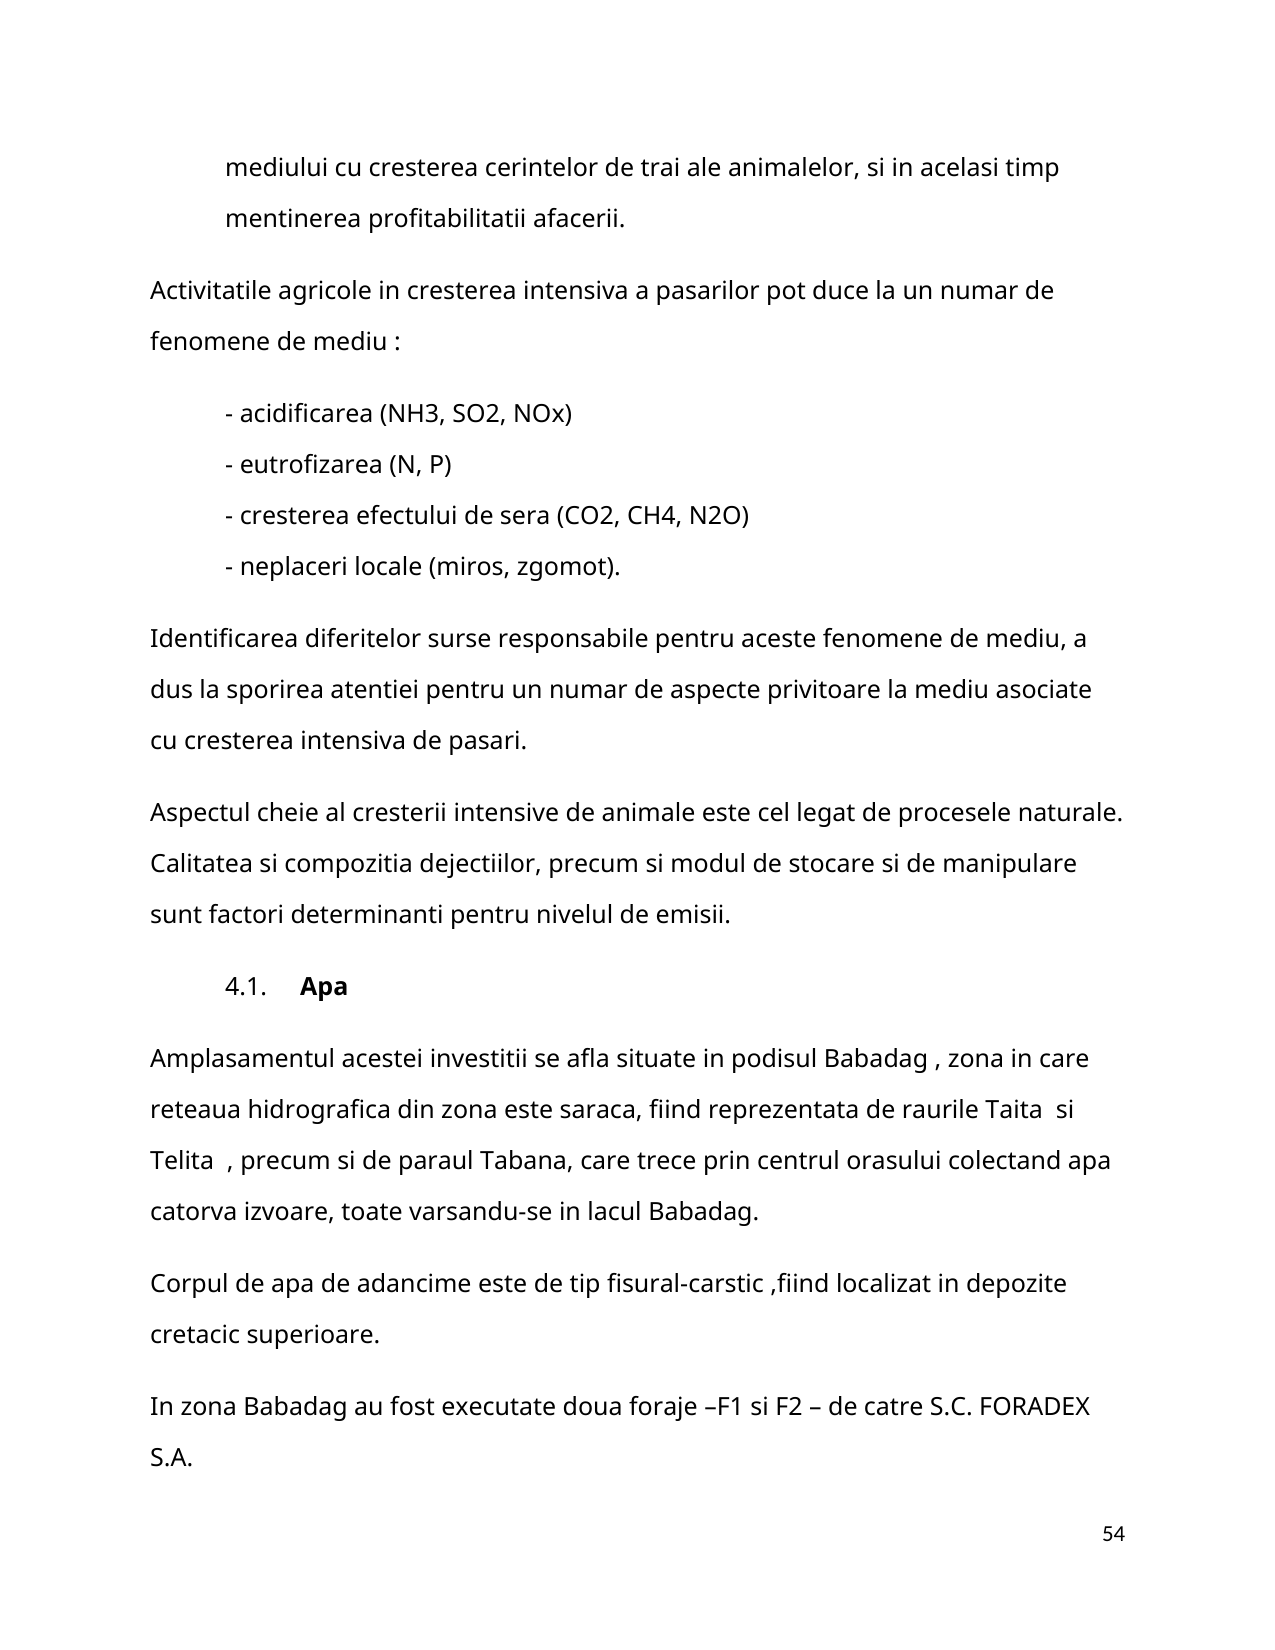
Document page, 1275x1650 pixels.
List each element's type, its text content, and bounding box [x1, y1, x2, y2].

text Aspectul cheie al cresterii intensive de animale este cel legat de procesele naturale. Calitatea si compozitia dejectiilor, precum si modul de stocare si de manipulare sunt factori determinanti pentru nivelul de emisii. [150, 795, 1125, 931]
text Corpul de apa de adancime este de tip fisural-carstic ,fiind localizat in depozite cretacic superioare. [150, 1266, 1125, 1351]
text Amplasamentul acestei investitii se afla situate in podisul Babadag , zona in care reteaua hidrografica din zona este saraca, fiind reprezentata de raurile Taita si Telita , precum si de paraul Tabana, care trece prin centrul orasului colectand apa catorva izvoare, toate varsandu-se in lacul Babadag. [150, 1041, 1125, 1228]
list - eutrofizarea (N, P) [225, 447, 1125, 481]
list - cresterea efectului de sera (CO2, CH4, N2O) [225, 498, 1125, 532]
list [225, 150, 1125, 235]
list - acidificarea (NH3, SO2, NOx) [225, 396, 1125, 430]
list - neplaceri locale (miros, zgomot). [225, 549, 1125, 583]
list Apa [225, 969, 1125, 1003]
text Identificarea diferitelor surse responsabile pentru aceste fenomene de mediu, a dus la sporirea atentiei pentru un numar de aspecte privitoare la mediu asociate cu cresterea intensiva de pasari. [150, 621, 1125, 757]
text In zona Babadag au fost executate doua foraje –F1 si F2 – de catre S.C. FORADEX S.A. [150, 1388, 1125, 1474]
text Activitatile agricole in cresterea intensiva a pasarilor pot duce la un numar de fenomene de mediu : [150, 273, 1125, 358]
